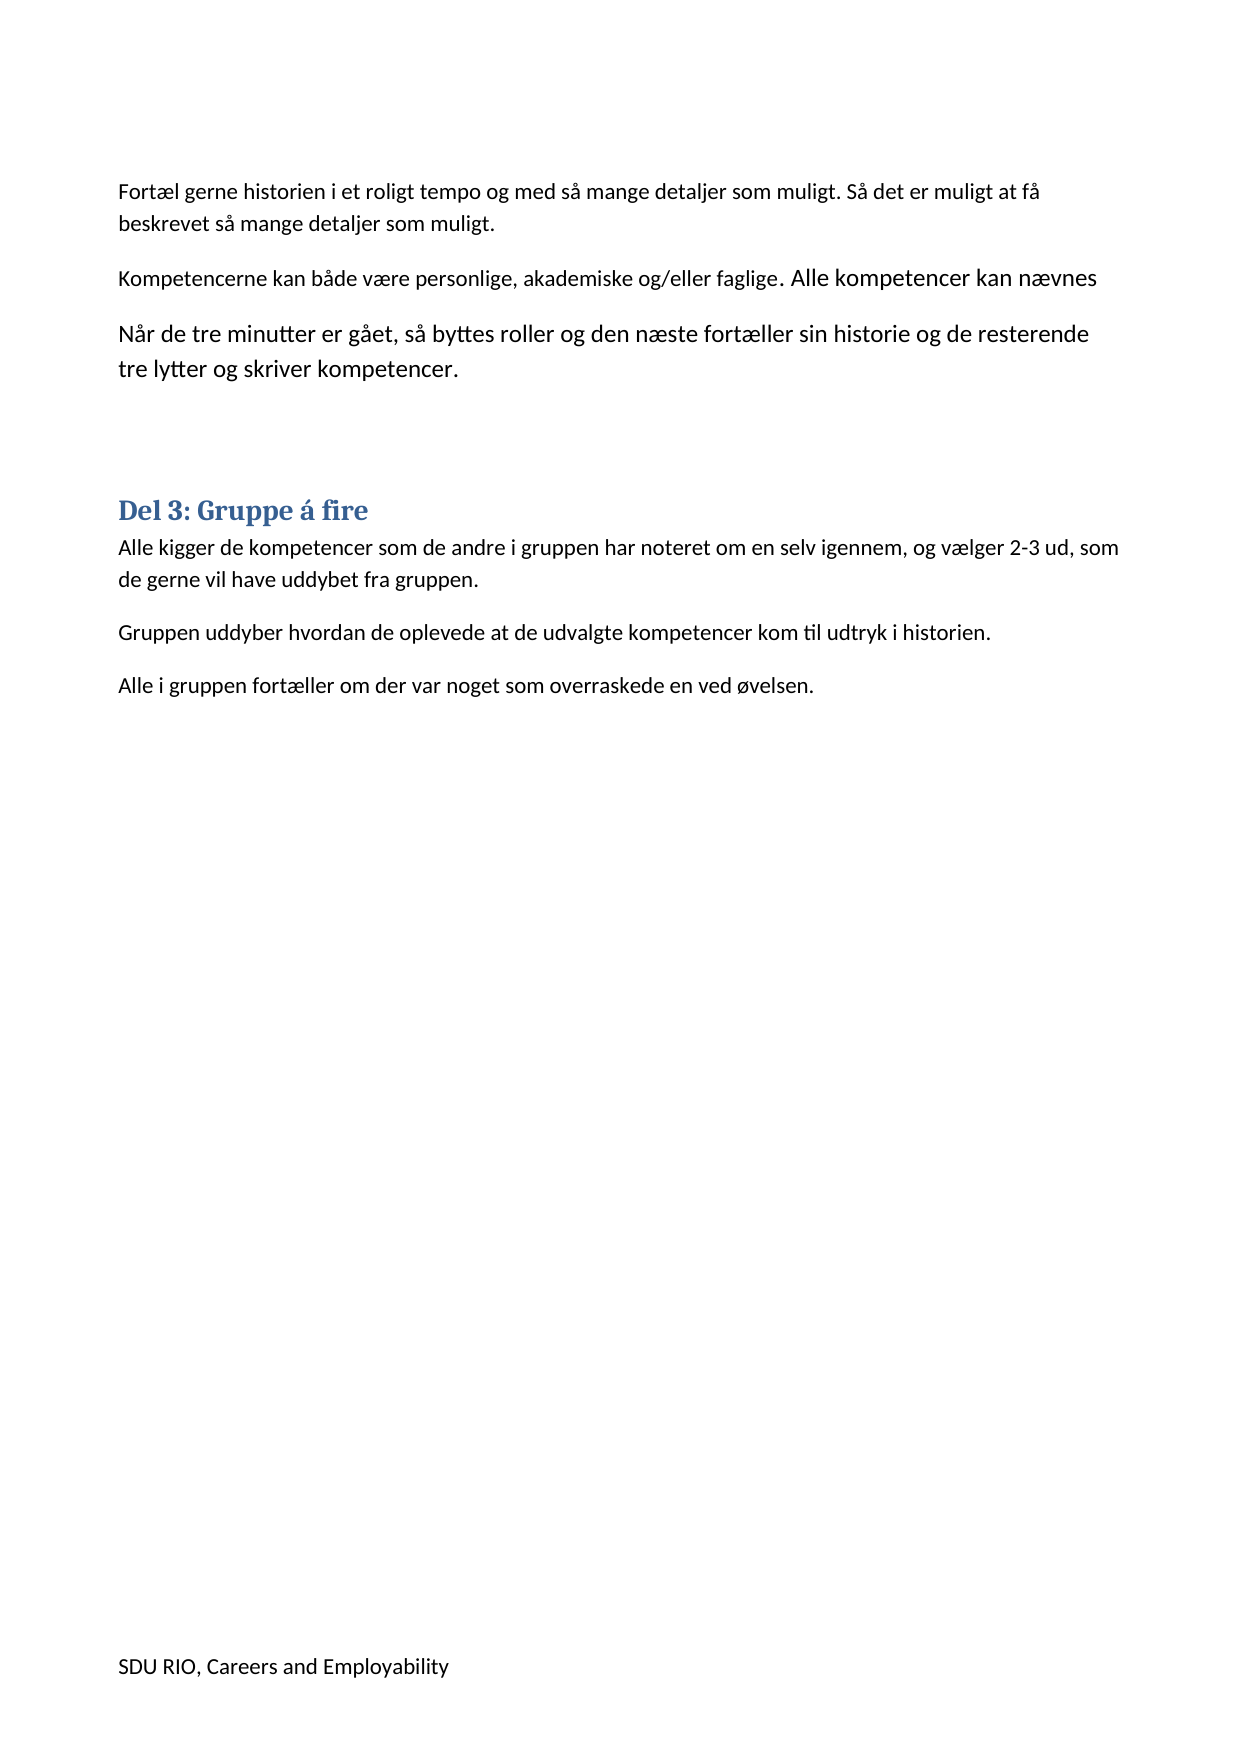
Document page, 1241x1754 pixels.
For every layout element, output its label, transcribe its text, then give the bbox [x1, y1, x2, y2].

subtitle Del 3: Gruppe á fire [118, 494, 1122, 528]
text Fortæl gerne historien i et roligt tempo og med så mange detaljer som muligt. Så det er muligt at få beskrevet så mange detaljer som muligt. [118, 177, 1122, 237]
text Kompetencerne kan både være personlige, akademiske og/eller faglige. Alle kompetencer kan nævnes [118, 262, 1122, 293]
text Når de tre minutter er gået, så byttes roller og den næste fortæller sin historie og de resterende tre lytter og skriver kompetencer. [118, 318, 1122, 384]
text Gruppen uddyber hvordan de oplevede at de udvalgte kompetencer kom til udtryk i historien. [118, 618, 1122, 646]
text Alle kigger de kompetencer som de andre i gruppen har noteret om en selv igennem, og vælger 2-3 ud, som de gerne vil have uddybet fra gruppen. [118, 533, 1122, 593]
text Alle i gruppen fortæller om der var noget som overraskede en ved øvelsen. [118, 671, 1122, 699]
